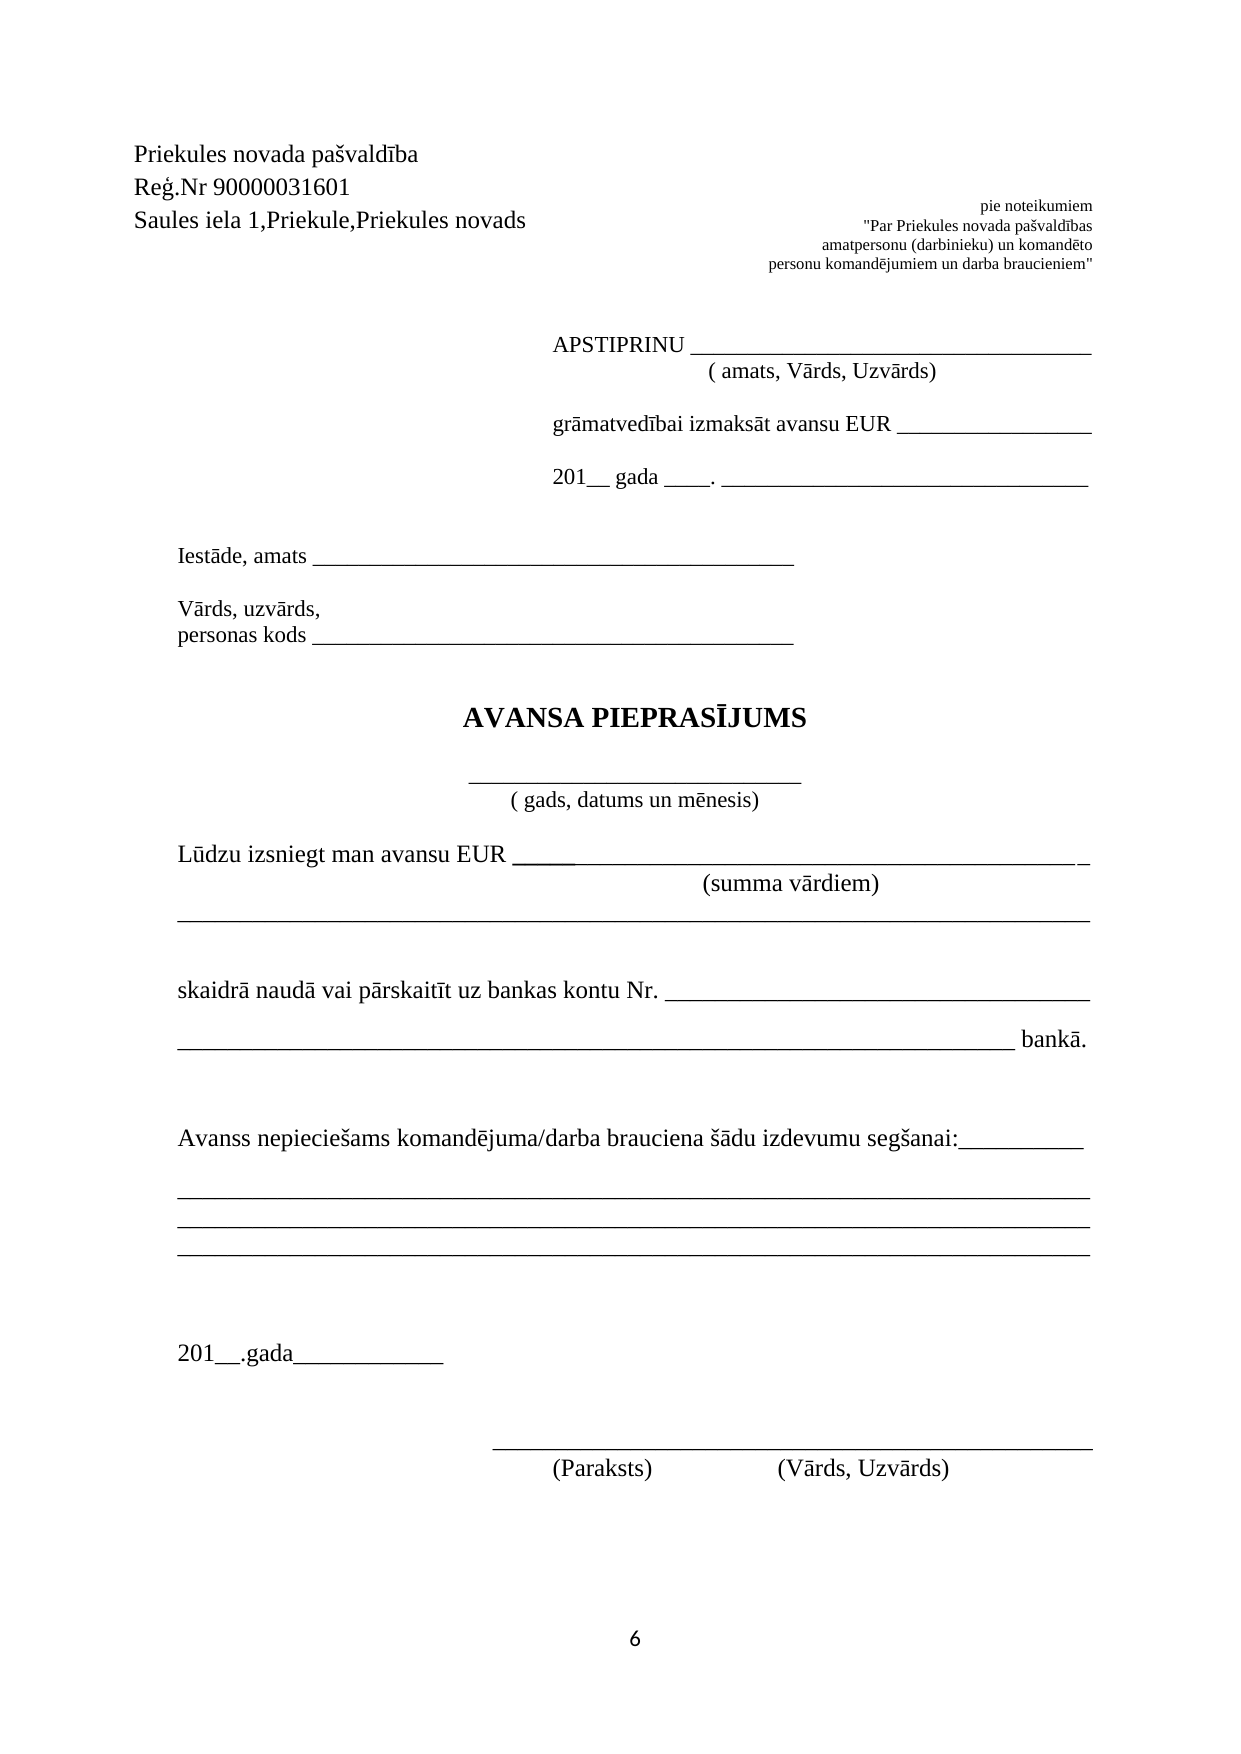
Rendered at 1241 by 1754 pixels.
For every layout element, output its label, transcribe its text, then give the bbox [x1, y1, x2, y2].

text _________________________________________________________________________ [177, 896, 1092, 925]
text Avanss nepieciešams komandējuma/darba brauciena šādu izdevumu segšanai:__________ [177, 1123, 1092, 1152]
text ________________________________________________ [177, 1424, 1092, 1453]
text "Par Priekules novada pašvaldības [551, 215, 1092, 234]
text Lūdzu izsniegt man avansu EUR _____________________________________________ _ (summa vārdiem) [177, 839, 1092, 896]
text 201__.gada____________ [177, 1338, 1092, 1366]
text _____________________________ [177, 760, 1092, 786]
text Vārds, uzvārds, [177, 594, 1092, 621]
text amatpersonu (darbinieku) un komandēto [177, 234, 1092, 254]
text skaidrā naudā vai pārskaitīt uz bankas kontu Nr. __________________________________ [177, 975, 1092, 1003]
text APSTIPRINU ___________________________________ [177, 331, 1092, 357]
text AVANSA PIEPRASĪJUMS [177, 700, 1092, 733]
text 201__ gada ____. ________________________________ [177, 463, 1092, 489]
text ___________________________________________________________________ bankā. [177, 1024, 1092, 1053]
text ___________________________________________________________________________________________________________________________________________________________________________________________________________________________ [177, 1173, 1092, 1259]
text grāmatvedībai izmaksāt avansu EUR _________________ [177, 410, 1092, 436]
text ( gads, datums un mēnesis) [177, 786, 1092, 813]
text personas kods __________________________________________ [177, 621, 1092, 647]
text ( amats, Vārds, Uzvārds) [477, 357, 1092, 384]
text (Paraksts) (Vārds, Uzvārds) [177, 1453, 1092, 1481]
text personu komandējumiem un darba braucieniem" [177, 254, 1092, 273]
text pie noteikumiem [551, 196, 1092, 215]
text Iestāde, amats __________________________________________ [177, 542, 1092, 568]
